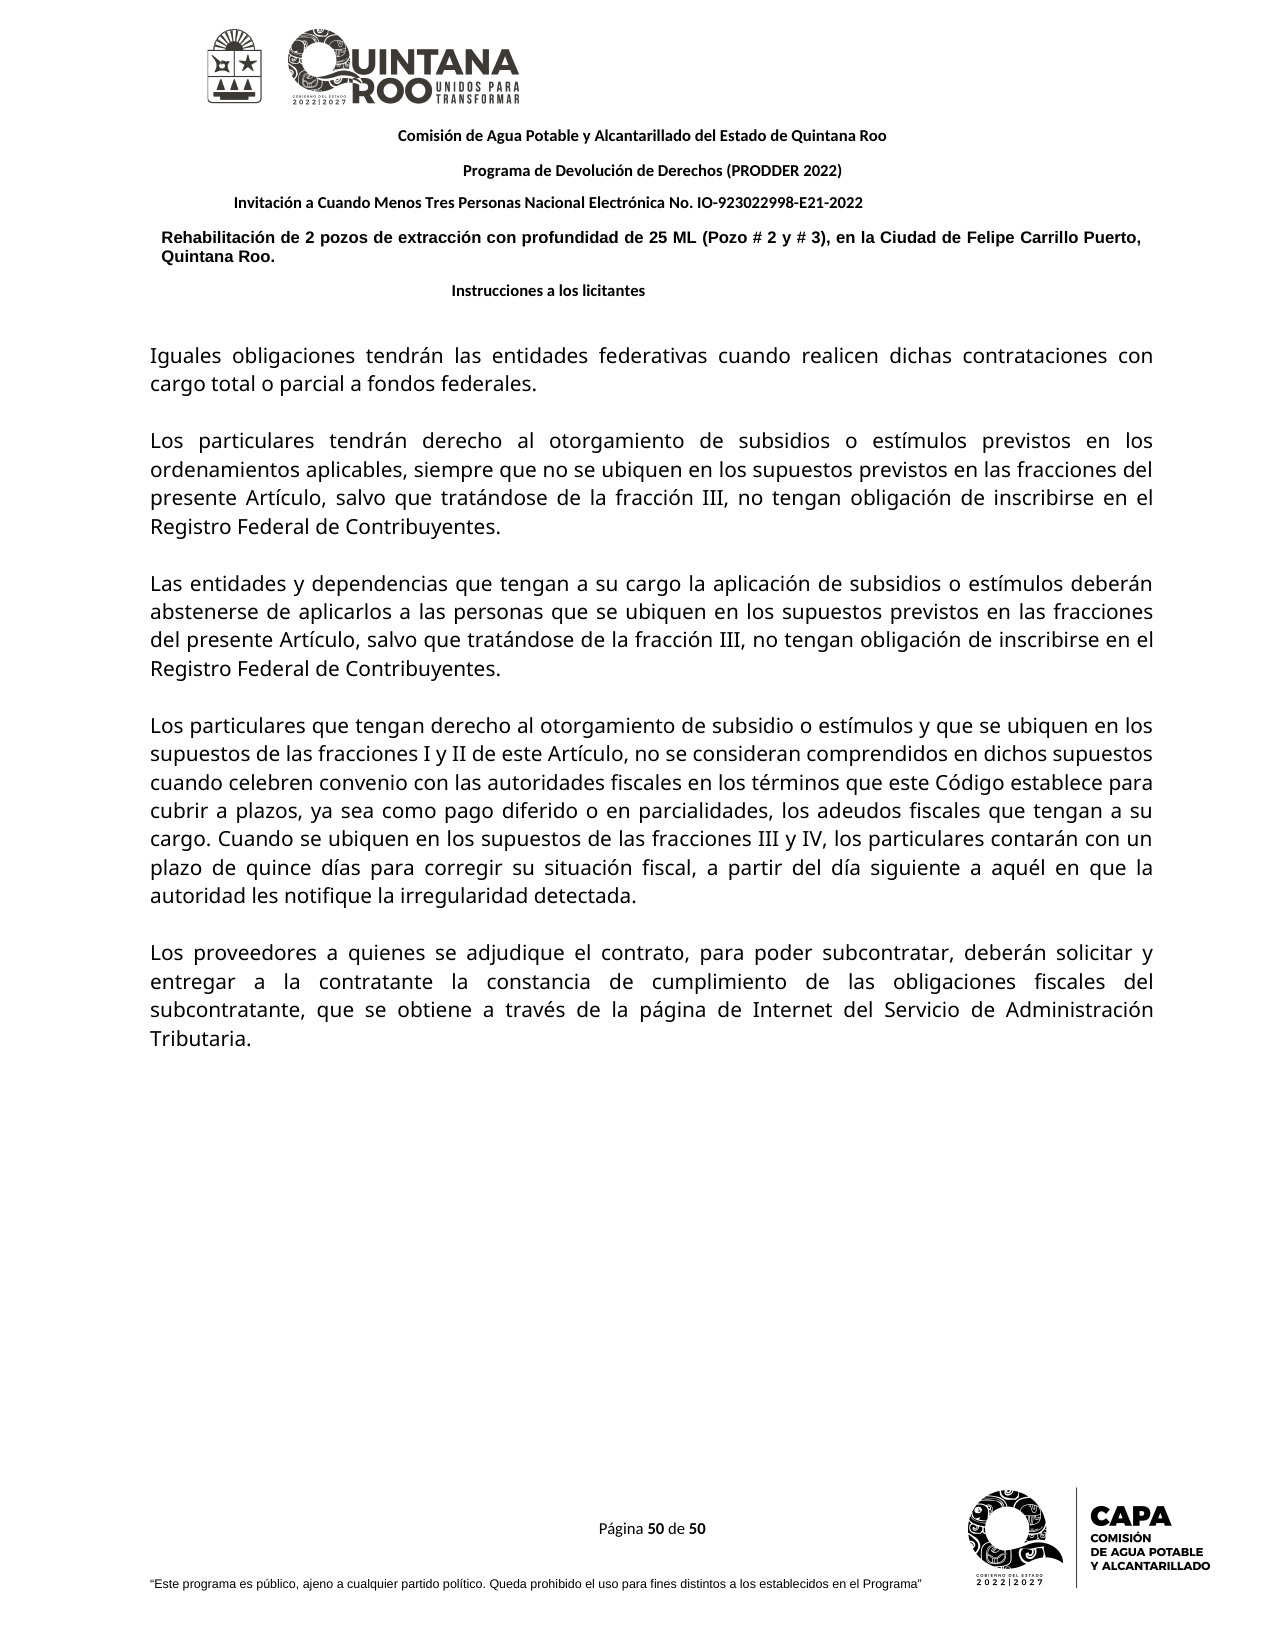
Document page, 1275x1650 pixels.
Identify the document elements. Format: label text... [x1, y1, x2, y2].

text Los particulares que tengan derecho al otorgamiento de subsidio o estímulos y que se ubiquen en los supuestos de las fracciones I y II de este Artículo, no se consideran comprendidos en dichos supuestos cuando celebren convenio con las autoridades fiscales en los términos que este Código establece para cubrir a plazos, ya sea como pago diferido o en parcialidades, los adeudos fiscales que tengan a su cargo. Cuando se ubiquen en los supuestos de las fracciones III y IV, los particulares contarán con un plazo de quince días para corregir su situación fiscal, a partir del día siguiente a aquél en que la autoridad les notifique la irregularidad detectada. [150, 711, 1155, 910]
text Los particulares tendrán derecho al otorgamiento de subsidios o estímulos previstos en los ordenamientos aplicables, siempre que no se ubiquen en los supuestos previstos en las fracciones del presente Artículo, salvo que tratándose de la fracción III, no tengan obligación de inscribirse en el Registro Federal de Contribuyentes. [150, 426, 1155, 540]
text Los proveedores a quienes se adjudique el contrato, para poder subcontratar, deberán solicitar y entregar a la contratante la constancia de cumplimiento de las obligaciones fiscales del subcontratante, que se obtiene a través de la página de Internet del Servicio de Administración Tributaria. [150, 938, 1155, 1052]
text Las entidades y dependencias que tengan a su cargo la aplicación de subsidios o estímulos deberán abstenerse de aplicarlos a las personas que se ubiquen en los supuestos previstos en las fracciones del presente Artículo, salvo que tratándose de la fracción III, no tengan obligación de inscribirse en el Registro Federal de Contribuyentes. [150, 569, 1155, 682]
text Iguales obligaciones tendrán las entidades federativas cuando realicen dichas contrataciones con cargo total o parcial a fondos federales. [150, 341, 1155, 398]
picture [946, 1458, 1226, 1616]
picture [207, 29, 519, 105]
